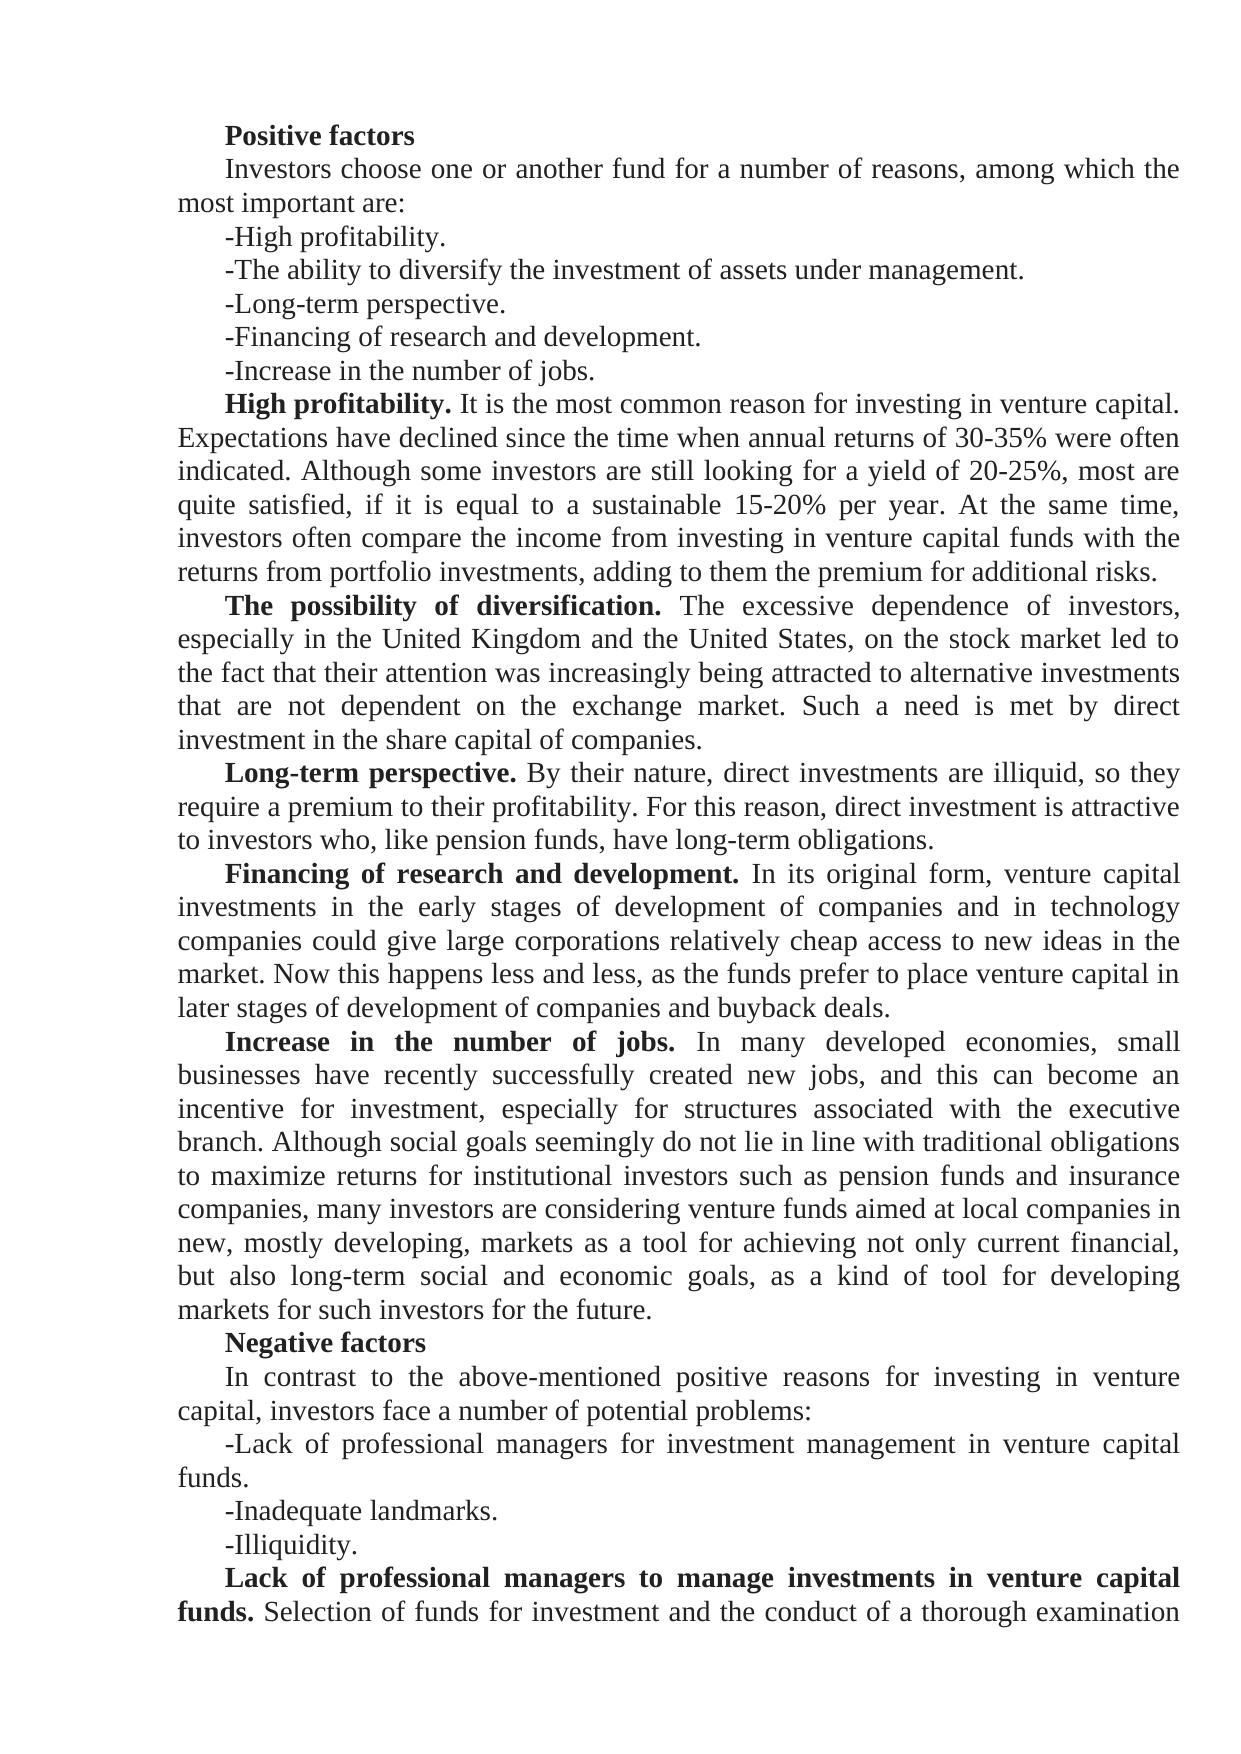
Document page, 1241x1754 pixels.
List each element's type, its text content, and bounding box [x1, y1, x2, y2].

text Long-term perspective. By their nature, direct investments are illiquid, so they require a premium to their profitability. For this reason, direct investment is attractive to investors who, like pension funds, have long-term obligations. [177, 755, 1181, 856]
text Investors choose one or another fund for a number of reasons, among which the most important are: [177, 152, 1181, 219]
text In contrast to the above-mentioned positive reasons for investing in venture capital, investors face a number of potential problems: [177, 1359, 1181, 1426]
text -Financing of research and development. [177, 319, 1181, 353]
text -Inadequate landmarks. [177, 1493, 1181, 1527]
text Increase in the number of jobs. In many developed economies, small businesses have recently successfully created new jobs, and this can become an incentive for investment, especially for structures associated with the executive branch. Although social goals seemingly do not lie in line with traditional obligations to maximize returns for institutional investors such as pension funds and insurance companies, many investors are considering venture funds aimed at local companies in new, mostly developing, markets as a tool for achieving not only current financial, but also long-term social and economic goals, as a kind of tool for developing markets for such investors for the future. [177, 1024, 1181, 1326]
text Positive factors [177, 118, 1181, 152]
text -Increase in the number of jobs. [177, 353, 1181, 386]
text High profitability. It is the most common reason for investing in venture capital. Expectations have declined since the time when annual returns of 30-35% were often indicated. Although some investors are still looking for a yield of 20-25%, most are quite satisfied, if it is equal to a sustainable 15-20% per year. At the same time, investors often compare the income from investing in venture capital funds with the returns from portfolio investments, adding to them the premium for additional risks. [177, 386, 1181, 588]
text Negative factors [177, 1326, 1181, 1359]
text Financing of research and development. In its original form, venture capital investments in the early stages of development of companies and in technology companies could give large corporations relatively cheap access to new ideas in the market. Now this happens less and less, as the funds prefer to place venture capital in later stages of development of companies and buyback deals. [177, 856, 1181, 1024]
text -Illiquidity. [177, 1527, 1181, 1560]
text -Lack of professional managers for investment management in venture capital funds. [177, 1426, 1181, 1493]
text -The ability to diversify the investment of assets under management. [177, 252, 1181, 286]
text The possibility of diversification. The excessive dependence of investors, especially in the United Kingdom and the United States, on the stock market led to the fact that their attention was increasingly being attracted to alternative investments that are not dependent on the exchange market. Such a need is met by direct investment in the share capital of companies. [177, 588, 1181, 755]
text -High profitability. [177, 219, 1181, 252]
text -Long-term perspective. [177, 286, 1181, 319]
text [177, 1560, 1181, 1627]
